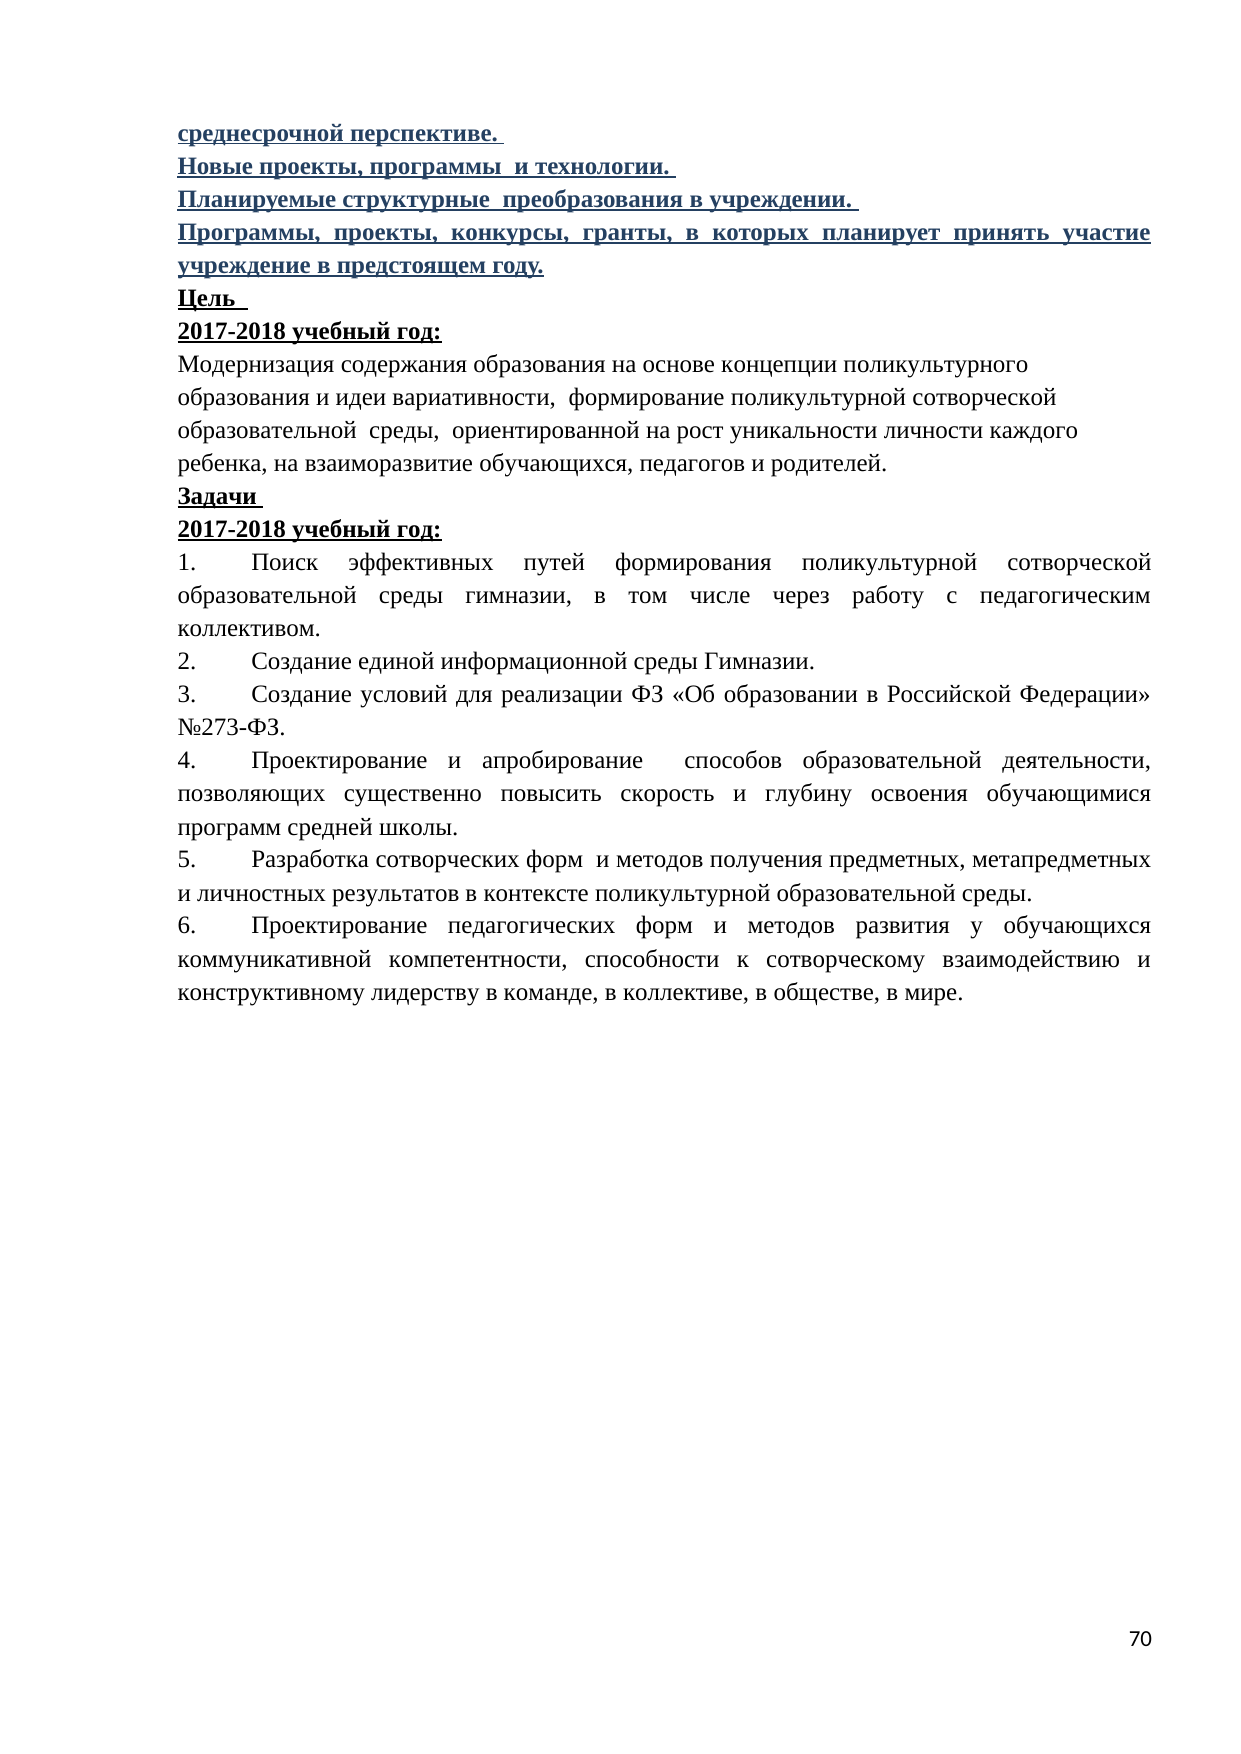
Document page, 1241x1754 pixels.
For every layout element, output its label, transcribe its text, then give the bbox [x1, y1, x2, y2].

text Задачи [177, 481, 1152, 510]
text Цель [177, 283, 1152, 312]
list Разработка сотворческих форм и методов получения предметных, метапредметных и личностных результатов в контексте поликультурной образовательной среды. [177, 844, 1152, 906]
text 2017-2018 учебный год: [177, 316, 1152, 345]
list Создание единой информационной среды Гимназии. [177, 646, 1152, 675]
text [177, 118, 1152, 147]
list Проектирование и апробирование способов образовательной деятельности, позволяющих существенно повысить скорость и глубину освоения обучающимися программ средней школы. [177, 746, 1152, 840]
list Поиск эффективных путей формирования поликультурной сотворческой образовательной среды гимназии, в том числе через работу с педагогическим коллективом. [177, 547, 1152, 642]
list Проектирование педагогических форм и методов развития у обучающихся коммуникативной компетентности, способности к сотворческому взаимодействию и конструктивному лидерству в команде, в коллективе, в обществе, в мире. [177, 911, 1152, 1005]
text Планируемые структурные преобразования в учреждении. [177, 184, 1152, 213]
list Создание условий для реализации ФЗ «Об образовании в Российской Федерации» №273-ФЗ. [177, 679, 1152, 741]
text Модернизация содержания образования на основе концепции поликультурного образования и идеи вариативности, формирование поликультурной сотворческой образовательной среды, ориентированной на рост уникальности личности каждого ребенка, на взаиморазвитие обучающихся, педагогов и родителей. [177, 349, 1152, 477]
text Новые проекты, программы и технологии. [177, 151, 1152, 180]
text 2017-2018 учебный год: [177, 514, 1152, 543]
text Программы, проекты, конкурсы, гранты, в которых планирует принять участие учреждение в предстоящем году. [177, 217, 1152, 279]
